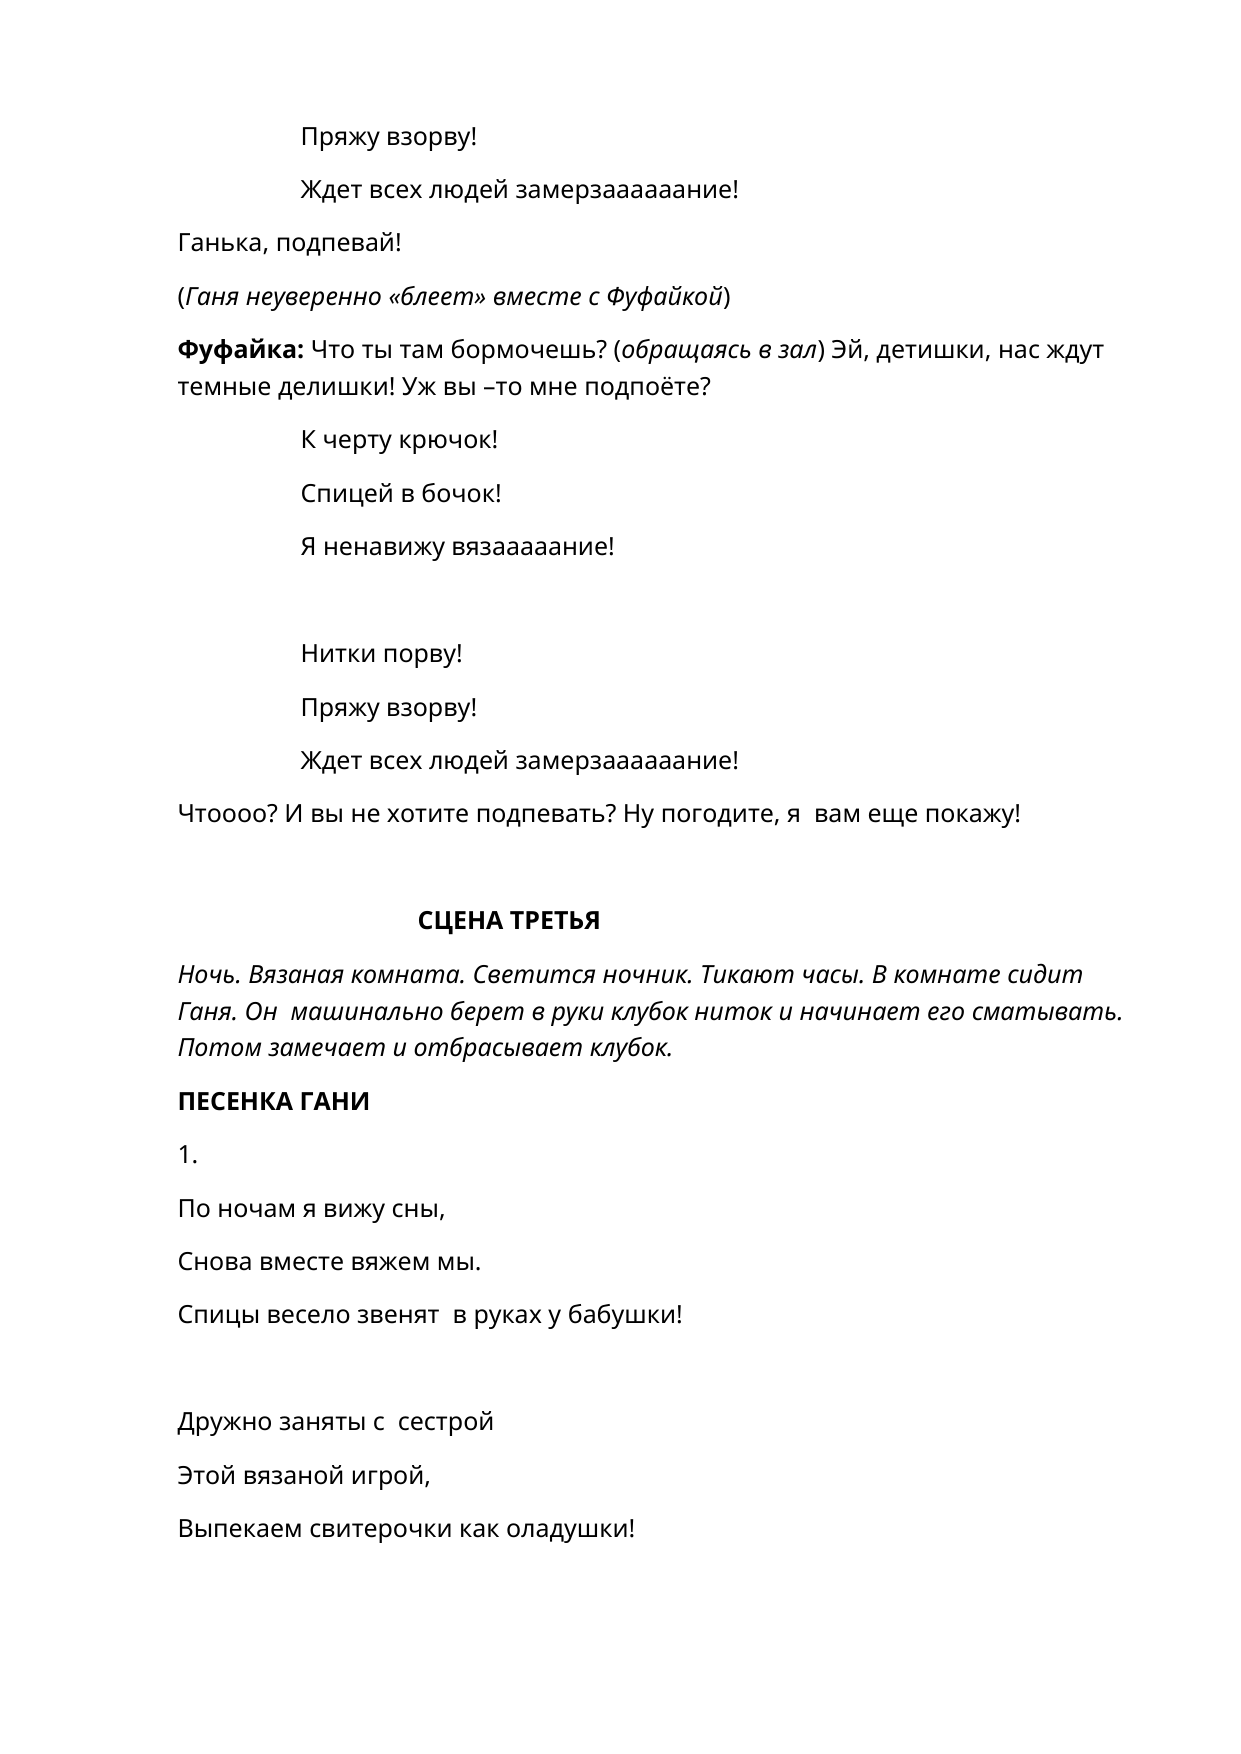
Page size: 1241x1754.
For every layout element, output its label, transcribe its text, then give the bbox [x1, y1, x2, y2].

text Пряжу взорву! [177, 689, 1152, 723]
text (Ганя неуверенно «блеет» вместе с Фуфайкой) [177, 278, 1152, 312]
text Ждет всех людей замерзаааааание! [177, 172, 1152, 206]
text Дружно заняты с сестрой [177, 1404, 1152, 1438]
text Спицы весело звенят в руках у бабушки! [177, 1297, 1152, 1331]
text Пряжу взорву! [177, 118, 1152, 152]
text К черту крючок! [177, 422, 1152, 456]
text По ночам я вижу сны, [177, 1190, 1152, 1224]
text Ждет всех людей замерзаааааание! [177, 743, 1152, 777]
text Ночь. Вязаная комната. Светится ночник. Тикают часы. В комнате сидит Ганя. Он машинально берет в руки клубок ниток и начинает его сматывать. Потом замечает и отбрасывает клубок. [177, 956, 1152, 1064]
text Фуфайка: Что ты там бормочешь? (обращаясь в зал) Эй, детишки, нас ждут темные делишки! Уж вы –то мне подпоёте? [177, 332, 1152, 403]
text 1. [177, 1137, 1152, 1171]
text ПЕСЕНКА ГАНИ [177, 1083, 1152, 1117]
text СЦЕНА ТРЕТЬЯ [177, 903, 1152, 937]
text Выпекаем свитерочки как оладушки! [177, 1511, 1152, 1545]
text Этой вязаной игрой, [177, 1457, 1152, 1492]
text Чтоооо? И вы не хотите подпевать? Ну погодите, я вам еще покажу! [177, 796, 1152, 830]
text Ганька, подпевай! [177, 225, 1152, 259]
text Спицей в бочок! [177, 476, 1152, 509]
text Снова вместе вяжем мы. [177, 1244, 1152, 1278]
text Я ненавижу вязааааание! [177, 529, 1152, 563]
text Нитки порву! [177, 636, 1152, 670]
